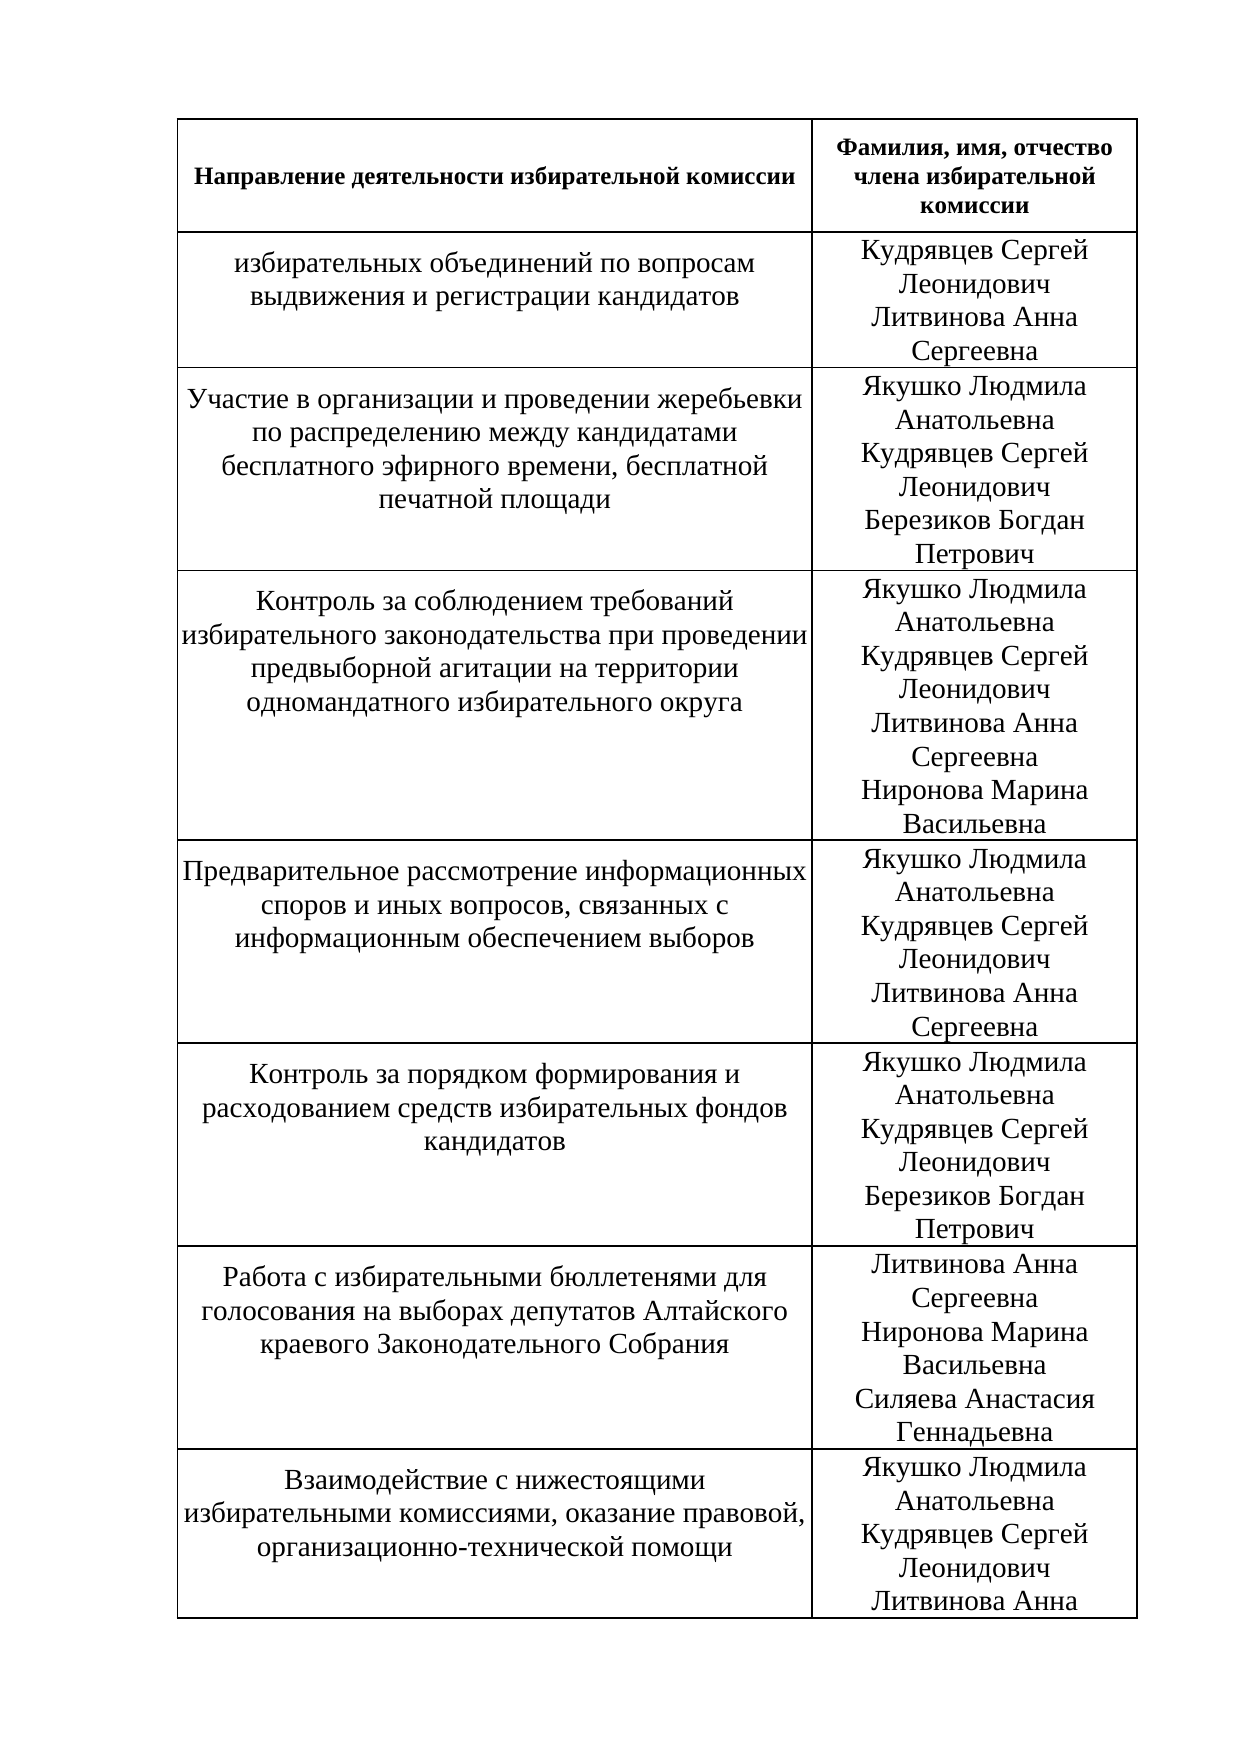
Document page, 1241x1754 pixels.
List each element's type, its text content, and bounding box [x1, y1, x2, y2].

table_cell Участие в организации и проведении жеребьевки по распределению между кандидатами бесплатного эфирного времени, бесплатной печатной площади [178, 368, 811, 569]
table_cell Якушко Людмила Анатольевна Кудрявцев Сергей Леонидович Березиков Богдан Петрович [813, 368, 1136, 569]
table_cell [178, 1450, 811, 1617]
table_cell Якушко Людмила Анатольевна Кудрявцев Сергей Леонидович Березиков Богдан Петрович [813, 1044, 1136, 1245]
table_header Направление деятельности избирательной комиссии [178, 120, 811, 231]
table_cell Якушко Людмила Анатольевна Кудрявцев Сергей Леонидович Литвинова Анна Сергеевна Ниронова Марина Васильевна [813, 571, 1136, 839]
table_cell Контроль за порядком формирования и расходованием средств избирательных фондов кандидатов [178, 1044, 811, 1245]
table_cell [813, 233, 1136, 367]
table_header Фамилия, имя, отчество члена избирательной комиссии [813, 120, 1136, 231]
table_cell Работа с избирательными бюллетенями для голосования на выборах депутатов Алтайского краевого Законодательного Собрания [178, 1247, 811, 1448]
table_cell Литвинова Анна Сергеевна Ниронова Марина Васильевна Силяева Анастасия Геннадьевна [813, 1247, 1136, 1448]
table_cell Предварительное рассмотрение информационных споров и иных вопросов, связанных с информационным обеспечением выборов [178, 841, 811, 1042]
table_cell Якушко Людмила Анатольевна Кудрявцев Сергей Леонидович Литвинова Анна Сергеевна [813, 841, 1136, 1042]
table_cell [813, 1450, 1136, 1617]
table_cell Контроль за соблюдением требований избирательного законодательства при проведении предвыборной агитации на территории одномандатного избирательного округа [178, 571, 811, 839]
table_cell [178, 233, 811, 367]
